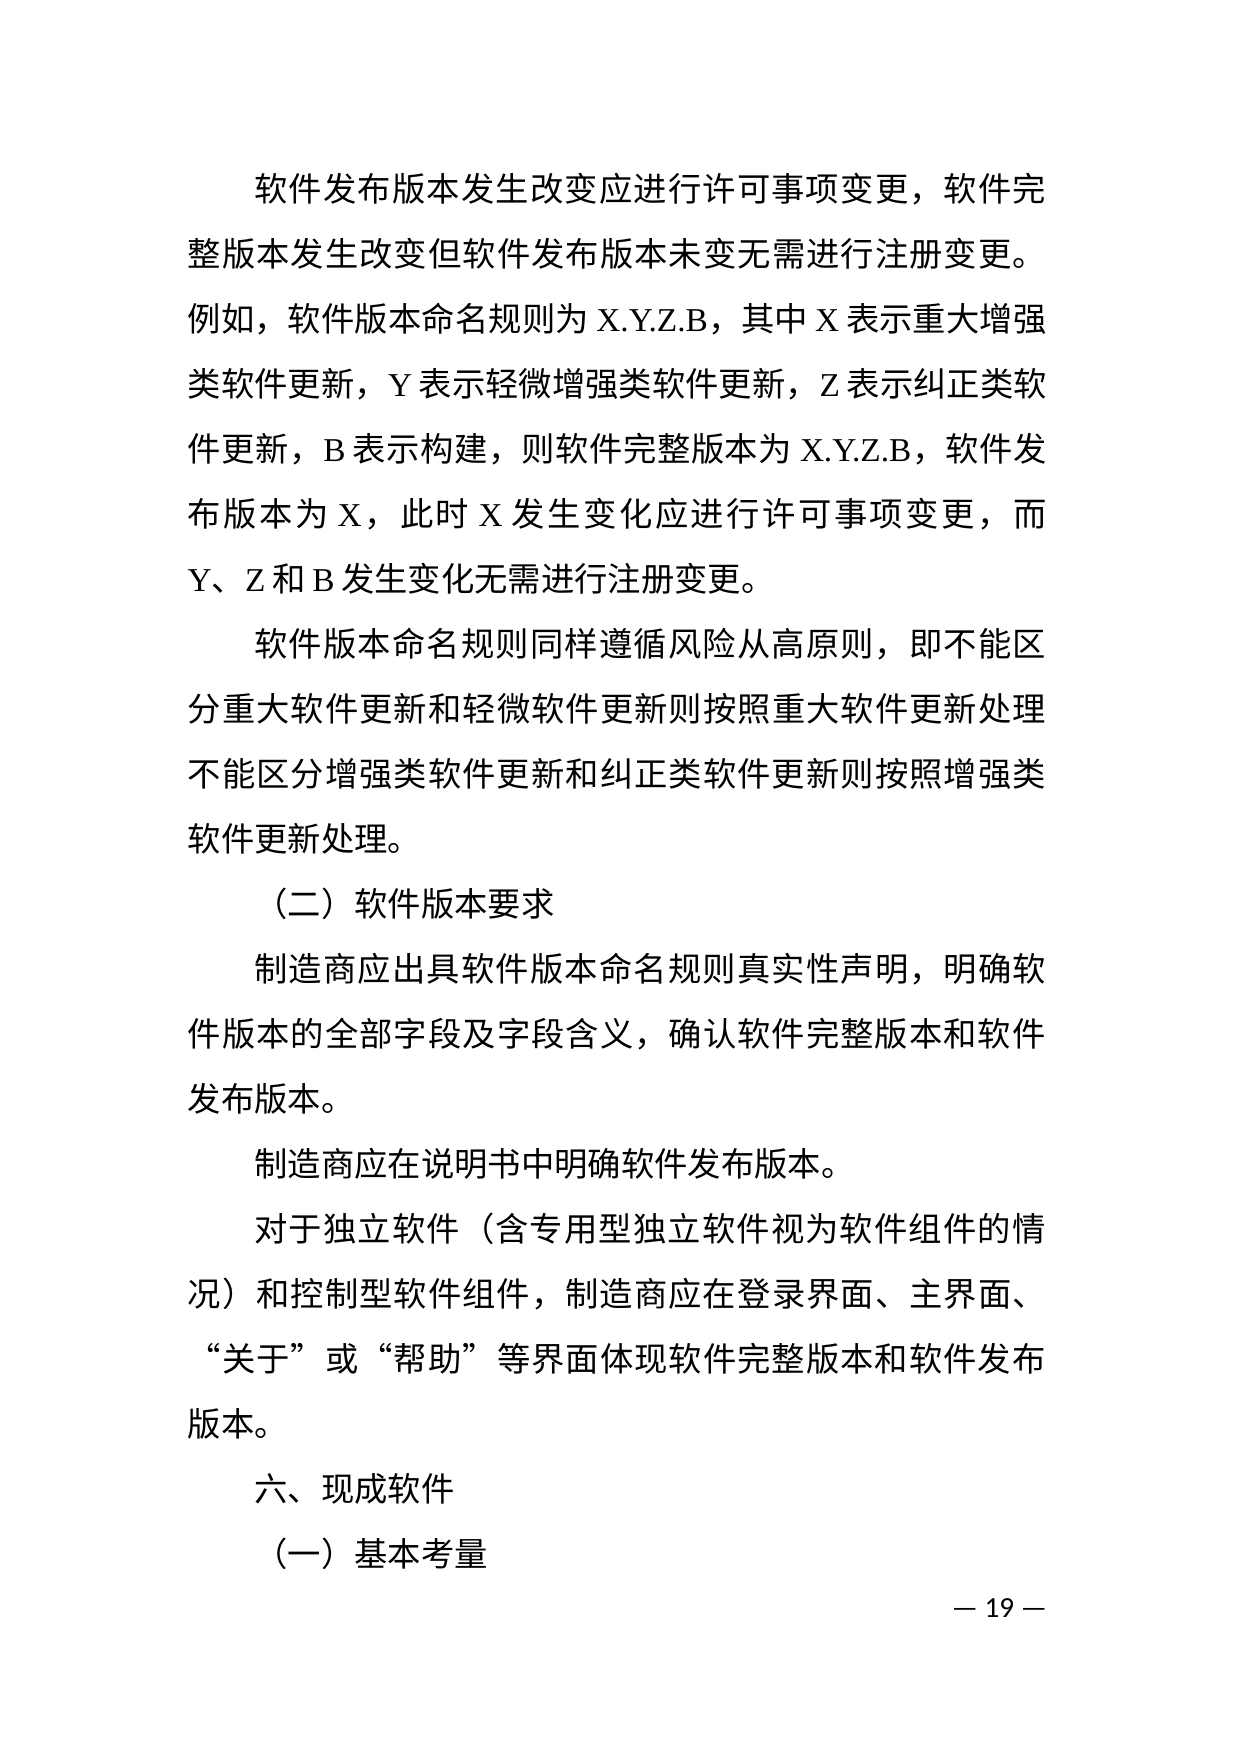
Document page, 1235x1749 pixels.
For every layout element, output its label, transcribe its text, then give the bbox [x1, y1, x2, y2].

text 六、现成软件 [187, 1454, 1047, 1519]
text （一）基本考量 [187, 1519, 1047, 1584]
text 对于独立软件（含专用型独立软件视为软件组件的情况）和控制型软件组件，制造商应在登录界面、主界面、“关于”或“帮助”等界面体现软件完整版本和软件发布版本。 [187, 1194, 1047, 1454]
text 软件发布版本发生改变应进行许可事项变更，软件完整版本发生改变但软件发布版本未变无需进行注册变更。例如，软件版本命名规则为X.Y.Z.B，其中X表示重大增强类软件更新，Y表示轻微增强类软件更新，Z表示纠正类软件更新，B表示构建，则软件完整版本为X.Y.Z.B，软件发布版本为X，此时X发生变化应进行许可事项变更，而Y、Z和B发生变化无需进行注册变更。 [187, 154, 1047, 609]
text 制造商应在说明书中明确软件发布版本。 [187, 1129, 1047, 1194]
text 制造商应出具软件版本命名规则真实性声明，明确软件版本的全部字段及字段含义，确认软件完整版本和软件发布版本。 [187, 934, 1047, 1129]
text （二）软件版本要求 [187, 869, 1047, 934]
text 软件版本命名规则同样遵循风险从高原则，即不能区分重大软件更新和轻微软件更新则按照重大软件更新处理，不能区分增强类软件更新和纠正类软件更新则按照增强类软件更新处理。 [187, 609, 1047, 869]
